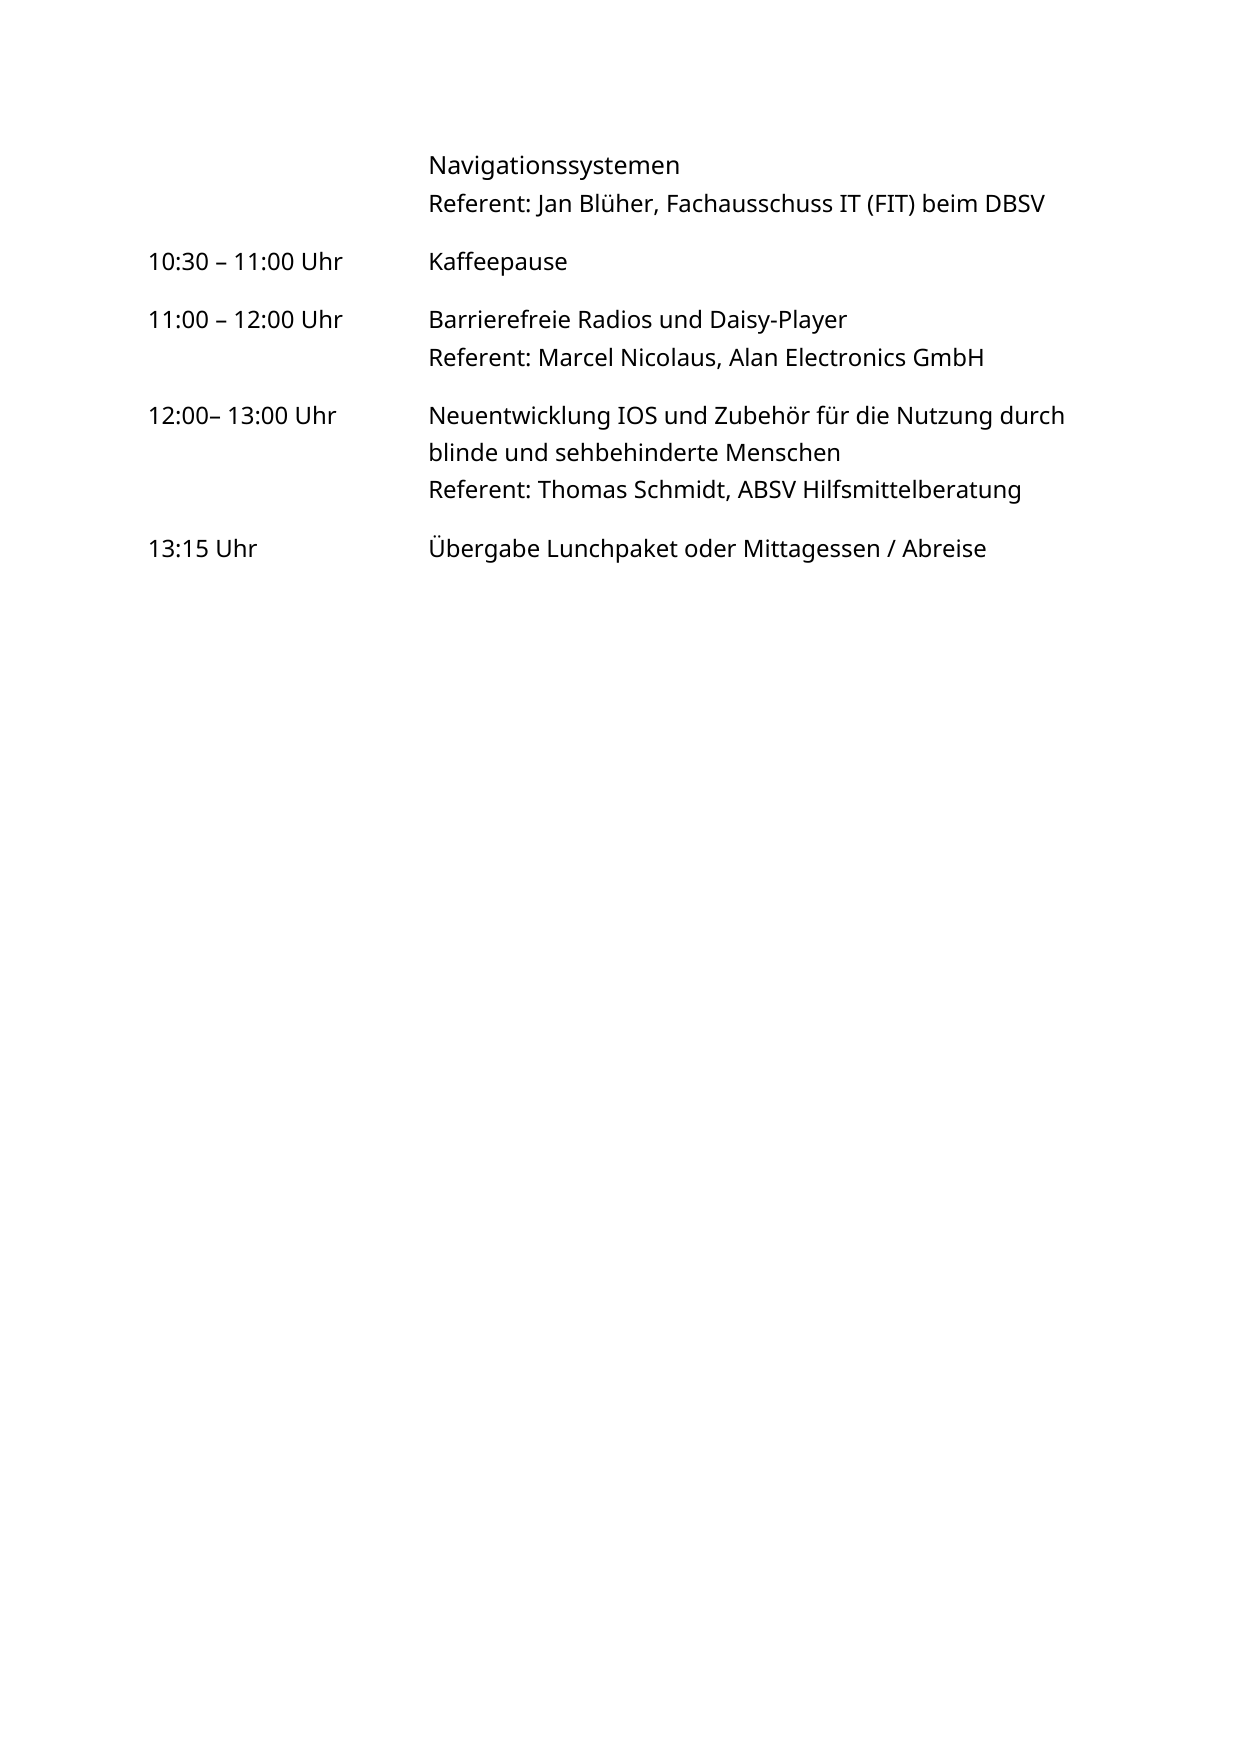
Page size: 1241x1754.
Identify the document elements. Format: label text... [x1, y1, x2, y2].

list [148, 148, 1093, 219]
list 10:30 – 11:00 Uhr Kaffeepause [148, 245, 1093, 277]
list 11:00 – 12:00 Uhr Barrierefreie Radios und Daisy-Player Referent: Marcel Nicolaus, Alan Electronics GmbH [148, 303, 1093, 373]
list 13:15 Uhr Übergabe Lunchpaket oder Mittagessen / Abreise [148, 532, 1093, 564]
list 12:00– 13:00 Uhr Neuentwicklung IOS und Zubehör für die Nutzung durch blinde und sehbehinderte Menschen Referent: Thomas Schmidt, ABSV Hilfsmittelberatung [148, 398, 1093, 506]
